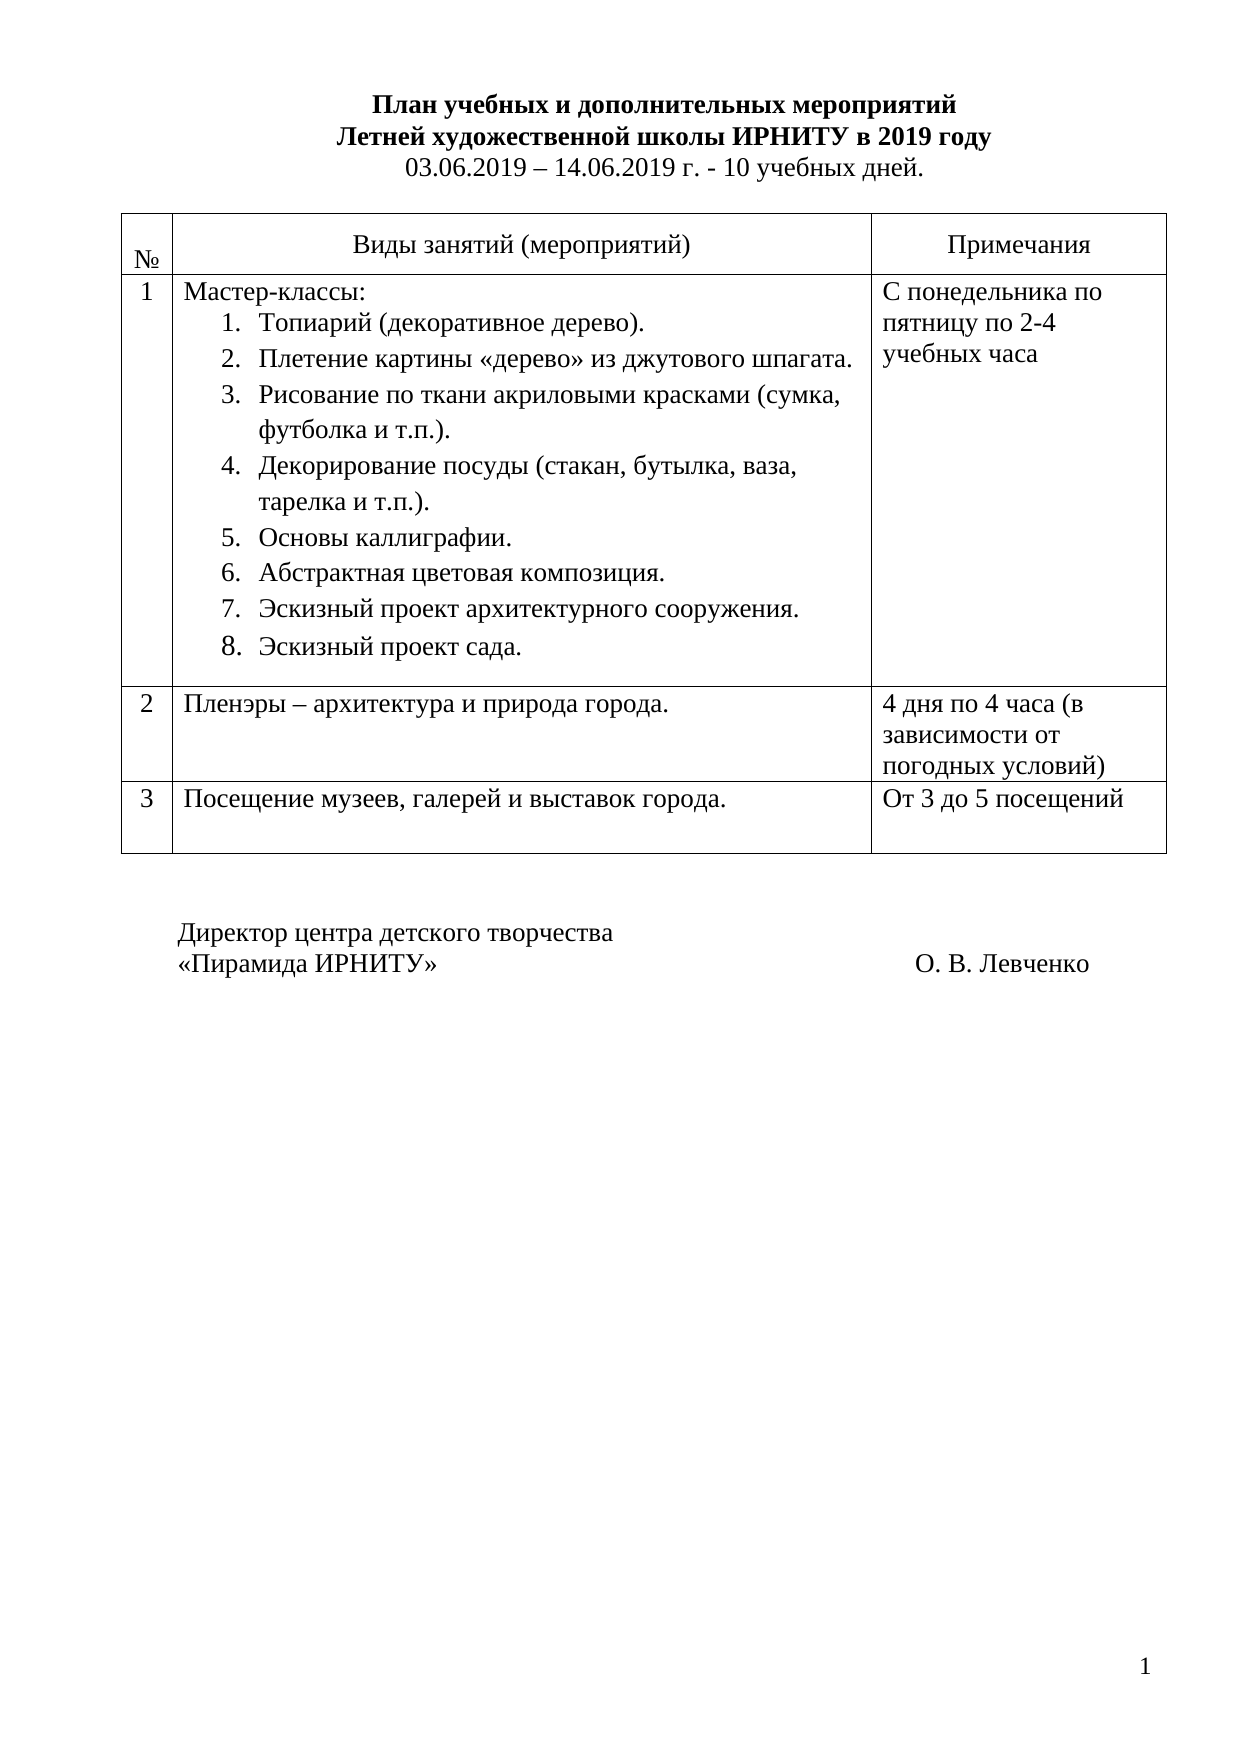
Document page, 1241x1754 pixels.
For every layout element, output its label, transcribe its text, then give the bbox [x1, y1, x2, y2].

table_header № [122, 214, 172, 274]
text 03.06.2019 – 14.06.2019 г. - 10 учебных дней. [177, 151, 1152, 182]
text План учебных и дополнительных мероприятий [177, 89, 1152, 120]
table_cell 3 [122, 782, 172, 853]
table_cell 2 [122, 687, 172, 781]
table_cell От 3 до 5 посещений [872, 782, 1166, 853]
table_header Примечания [872, 214, 1166, 274]
table_cell 1 [122, 275, 172, 686]
text Летней художественной школы ИРНИТУ в 2019 году [177, 120, 1152, 151]
table_cell С понедельника по пятницу по 2-4 учебных часа [872, 275, 1166, 686]
text Директор центра детского творчества [177, 916, 1152, 948]
table_header Виды занятий (мероприятий) [173, 214, 871, 274]
table_cell Пленэры – архитектура и природа города. [173, 687, 871, 781]
text «Пирамида ИРНИТУ» О. В. Левченко [177, 948, 1152, 979]
table_cell 4 дня по 4 часа (в зависимости от погодных условий) [872, 687, 1166, 781]
table_cell Мастер-классы: Топиарий (декоративное дерево). Плетение картины «дерево» из джутового шпагата. Рисование по ткани акриловыми красками (сумка, футболка и т.п.). Декорирование посуды (стакан, бутылка, ваза, тарелка и т.п.). Основы каллиграфии. Абстрактная цветовая композиция. Эскизный проект архитектурного сооружения. Эскизный проект сада. [173, 275, 871, 686]
table_cell Посещение музеев, галерей и выставок города. [173, 782, 871, 853]
